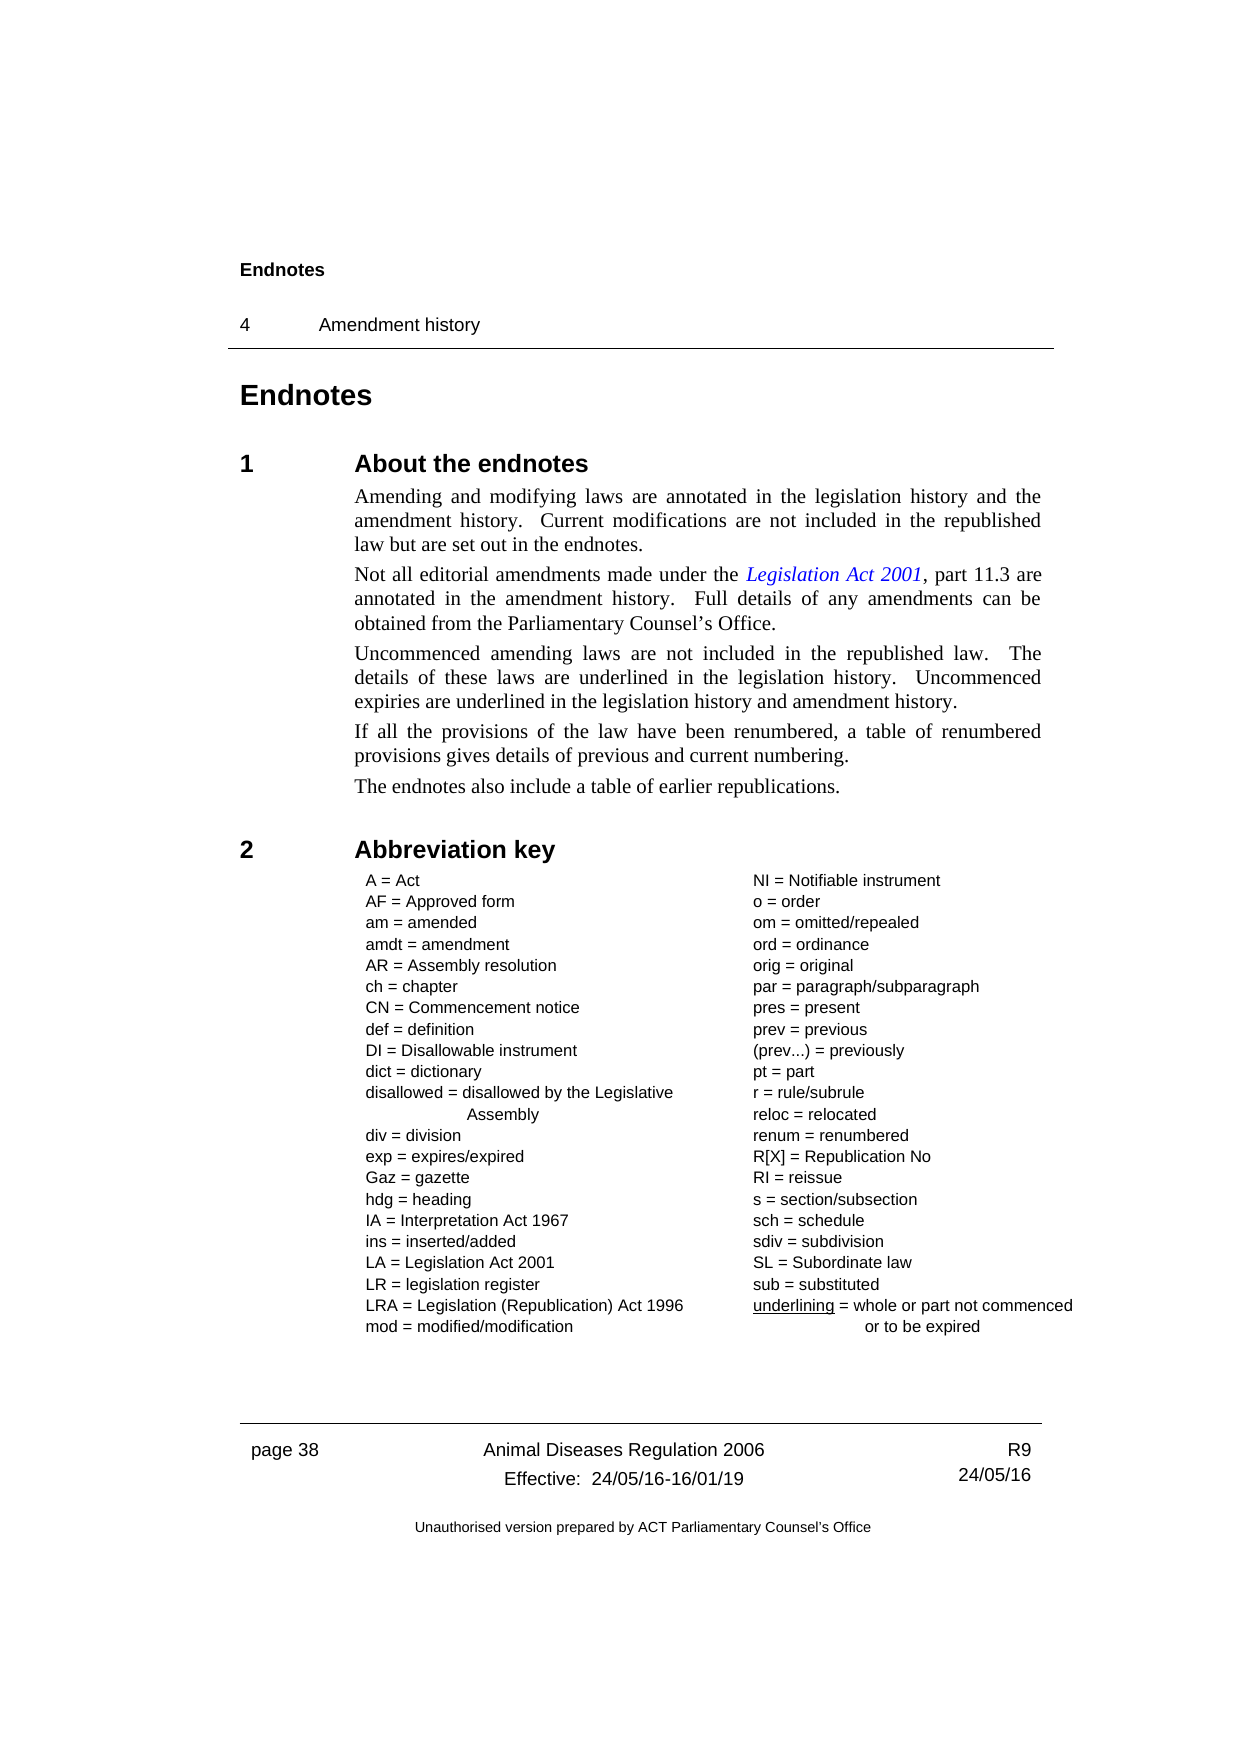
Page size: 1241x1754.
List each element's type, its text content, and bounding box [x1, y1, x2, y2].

table_cell om = omitted/repealed [742, 911, 1122, 932]
text 2 Abbreviation key [239, 835, 1042, 864]
table_cell ins = inserted/added [354, 1230, 742, 1251]
table_cell AR = Assembly resolution [354, 954, 742, 975]
table_cell sch = schedule [742, 1209, 1122, 1230]
table_cell LRA = Legislation (Republication) Act 1996 [354, 1294, 742, 1315]
text Endnotes [239, 378, 1042, 411]
text Amending and modifying laws are annotated in the legislation history and the amendment history. Current modifications are not included in the republished law but are set out in the endnotes. [354, 484, 1042, 556]
table_cell div = division [354, 1124, 742, 1145]
table_cell o = order [742, 890, 1122, 911]
table_cell RI = reissue [742, 1166, 1122, 1187]
table_cell sub = substituted [742, 1273, 1122, 1294]
text 1 About the endnotes [239, 449, 1042, 478]
table_cell pres = present [742, 996, 1122, 1017]
table_cell underlining = whole or part not commenced [742, 1294, 1122, 1315]
table_cell ord = ordinance [742, 933, 1122, 954]
table_cell amdt = amendment [354, 933, 742, 954]
table_cell orig = original [742, 954, 1122, 975]
text The endnotes also include a table of earlier republications. [354, 773, 1042, 798]
text Uncommenced amending laws are not included in the republished law. The details of these laws are underlined in the legislation history. Uncommenced expiries are underlined in the legislation history and amendment history. [354, 641, 1042, 713]
table_cell dict = dictionary [354, 1060, 742, 1081]
table_cell reloc = relocated [742, 1103, 1122, 1124]
table_cell Assembly [354, 1103, 742, 1124]
table_cell mod = modified/modification [354, 1315, 742, 1336]
table_cell LA = Legislation Act 2001 [354, 1251, 742, 1272]
table_cell CN = Commencement notice [354, 996, 742, 1017]
table_cell sdiv = subdivision [742, 1230, 1122, 1251]
table_cell ch = chapter [354, 975, 742, 996]
table_cell LR = legislation register [354, 1273, 742, 1294]
table_cell SL = Subordinate law [742, 1251, 1122, 1272]
table_cell par = paragraph/subparagraph [742, 975, 1122, 996]
text If all the provisions of the law have been renumbered, a table of renumbered provisions gives details of previous and current numbering. [354, 719, 1042, 767]
table_cell def = definition [354, 1018, 742, 1039]
table_cell AF = Approved form [354, 890, 742, 911]
table_cell renum = renumbered [742, 1124, 1122, 1145]
table_cell DI = Disallowable instrument [354, 1039, 742, 1060]
table_header NI = Notifiable instrument [742, 869, 1122, 890]
table_cell or to be expired [742, 1315, 1122, 1336]
table_cell Gaz = gazette [354, 1166, 742, 1187]
table_cell exp = expires/expired [354, 1145, 742, 1166]
table_cell s = section/subsection [742, 1188, 1122, 1209]
table_cell prev = previous [742, 1018, 1122, 1039]
table_cell R[X] = Republication No [742, 1145, 1122, 1166]
table_cell IA = Interpretation Act 1967 [354, 1209, 742, 1230]
table_cell (prev...) = previously [742, 1039, 1122, 1060]
table_header A = Act [354, 869, 742, 890]
table_cell pt = part [742, 1060, 1122, 1081]
table_cell r = rule/subrule [742, 1081, 1122, 1102]
table_cell disallowed = disallowed by the Legislative [354, 1081, 742, 1102]
table_cell hdg = heading [354, 1188, 742, 1209]
table_cell am = amended [354, 911, 742, 932]
text Not all editorial amendments made under the Legislation Act 2001, part 11.3 are annotated in the amendment history. Full details of any amendments can be obtained from the Parliamentary Counsel’s Office. [354, 562, 1042, 634]
